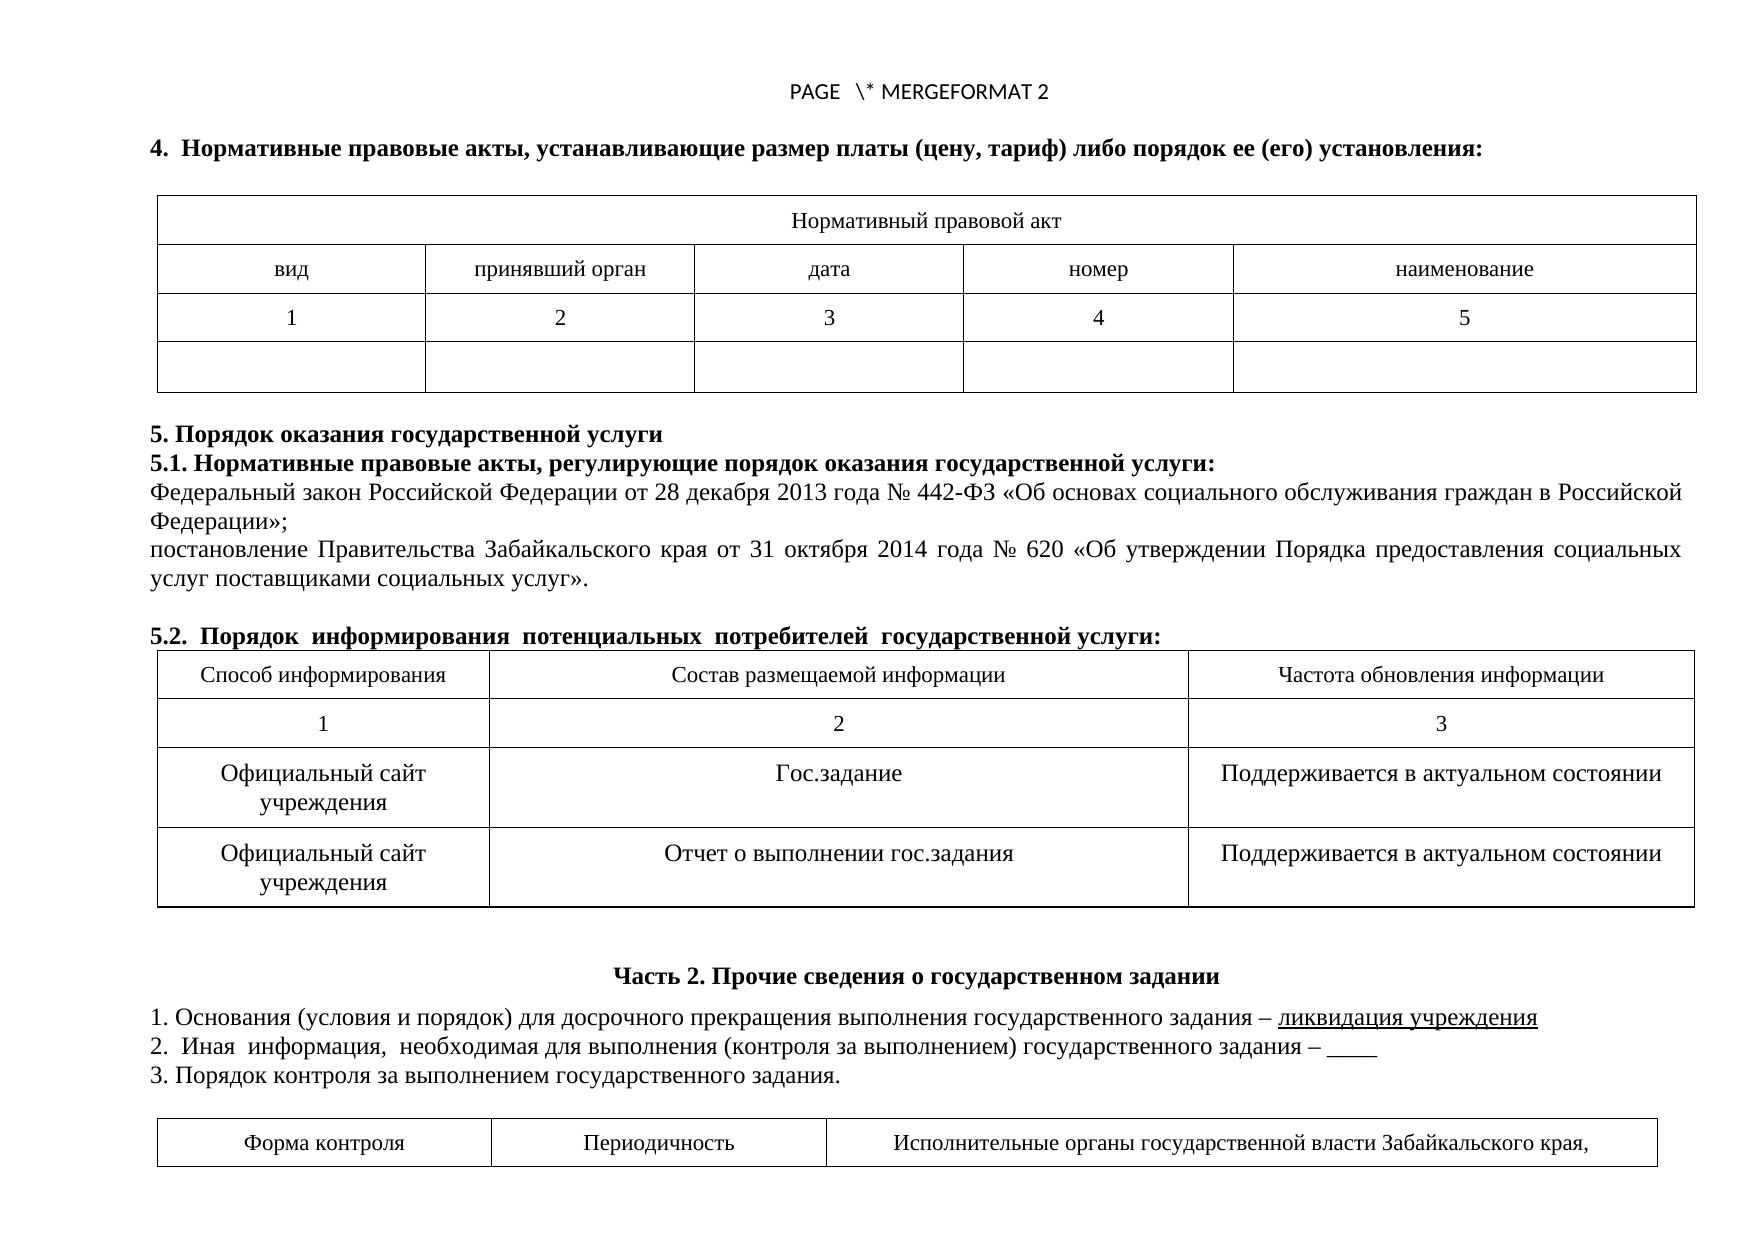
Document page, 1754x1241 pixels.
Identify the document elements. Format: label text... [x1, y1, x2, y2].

table_cell [1234, 342, 1696, 392]
table_cell 2 [426, 294, 694, 341]
text Федеральный закон Российской Федерации от 28 декабря 2013 года № 442-ФЗ «Об основах социального обслуживания граждан в Российской Федерации»; [150, 477, 1683, 534]
table_cell [426, 342, 694, 392]
table_cell Официальный сайт учреждения [158, 748, 489, 827]
text 5. Порядок оказания государственной услуги [150, 419, 1683, 448]
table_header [827, 1119, 1657, 1166]
table_cell Поддерживается в актуальном состоянии [1189, 828, 1694, 906]
table_cell Поддерживается в актуальном состоянии [1189, 748, 1694, 827]
table_header Состав размещаемой информации [490, 651, 1188, 698]
table_cell 1 [158, 699, 489, 747]
text 5.1. Нормативные правовые акты, регулирующие порядок оказания государственной услуги: [150, 448, 1683, 477]
table_cell [158, 342, 425, 392]
text 2. Иная информация, необходимая для выполнения (контроля за выполнением) государственного задания – ____ [150, 1031, 1683, 1060]
table_header Нормативный правовой акт [158, 196, 1696, 244]
text постановление Правительства Забайкальского края от 31 октября 2014 года № 620 «Об утверждении Порядка предоставления социальных услуг поставщиками социальных услуг». [150, 534, 1683, 592]
table_cell Официальный сайт учреждения [158, 828, 489, 906]
table_header Частота обновления информации [1189, 651, 1694, 698]
table_cell 5 [1234, 294, 1696, 341]
table_cell наименование [1234, 245, 1696, 292]
table_cell 1 [158, 294, 425, 341]
table_cell принявший орган [426, 245, 694, 292]
table_cell 3 [1189, 699, 1694, 747]
table_cell [695, 342, 963, 392]
text Часть 2. Прочие сведения о государственном задании [150, 961, 1683, 990]
text 3. Порядок контроля за выполнением государственного задания. [150, 1060, 1683, 1089]
text 4. Нормативные правовые акты, устанавливающие размер платы (цену, тариф) либо порядок ее (его) установления: [150, 133, 1683, 162]
table_cell дата [695, 245, 963, 292]
text 1. Основания (условия и порядок) для досрочного прекращения выполнения государственного задания – ликвидация учреждения [150, 1002, 1683, 1031]
text 5.2. Порядок информирования потенциальных потребителей государственной услуги: [150, 621, 1683, 649]
table_cell [964, 342, 1233, 392]
table_header Форма контроля [158, 1119, 491, 1166]
table_cell Гос.задание [490, 748, 1188, 827]
table_header Способ информирования [158, 651, 489, 698]
table_cell вид [158, 245, 425, 292]
table_cell 2 [490, 699, 1188, 747]
table_cell Отчет о выполнении гос.задания [490, 828, 1188, 906]
table_cell номер [964, 245, 1233, 292]
table_header Периодичность [492, 1119, 826, 1166]
table_cell 3 [695, 294, 963, 341]
table_cell 4 [964, 294, 1233, 341]
